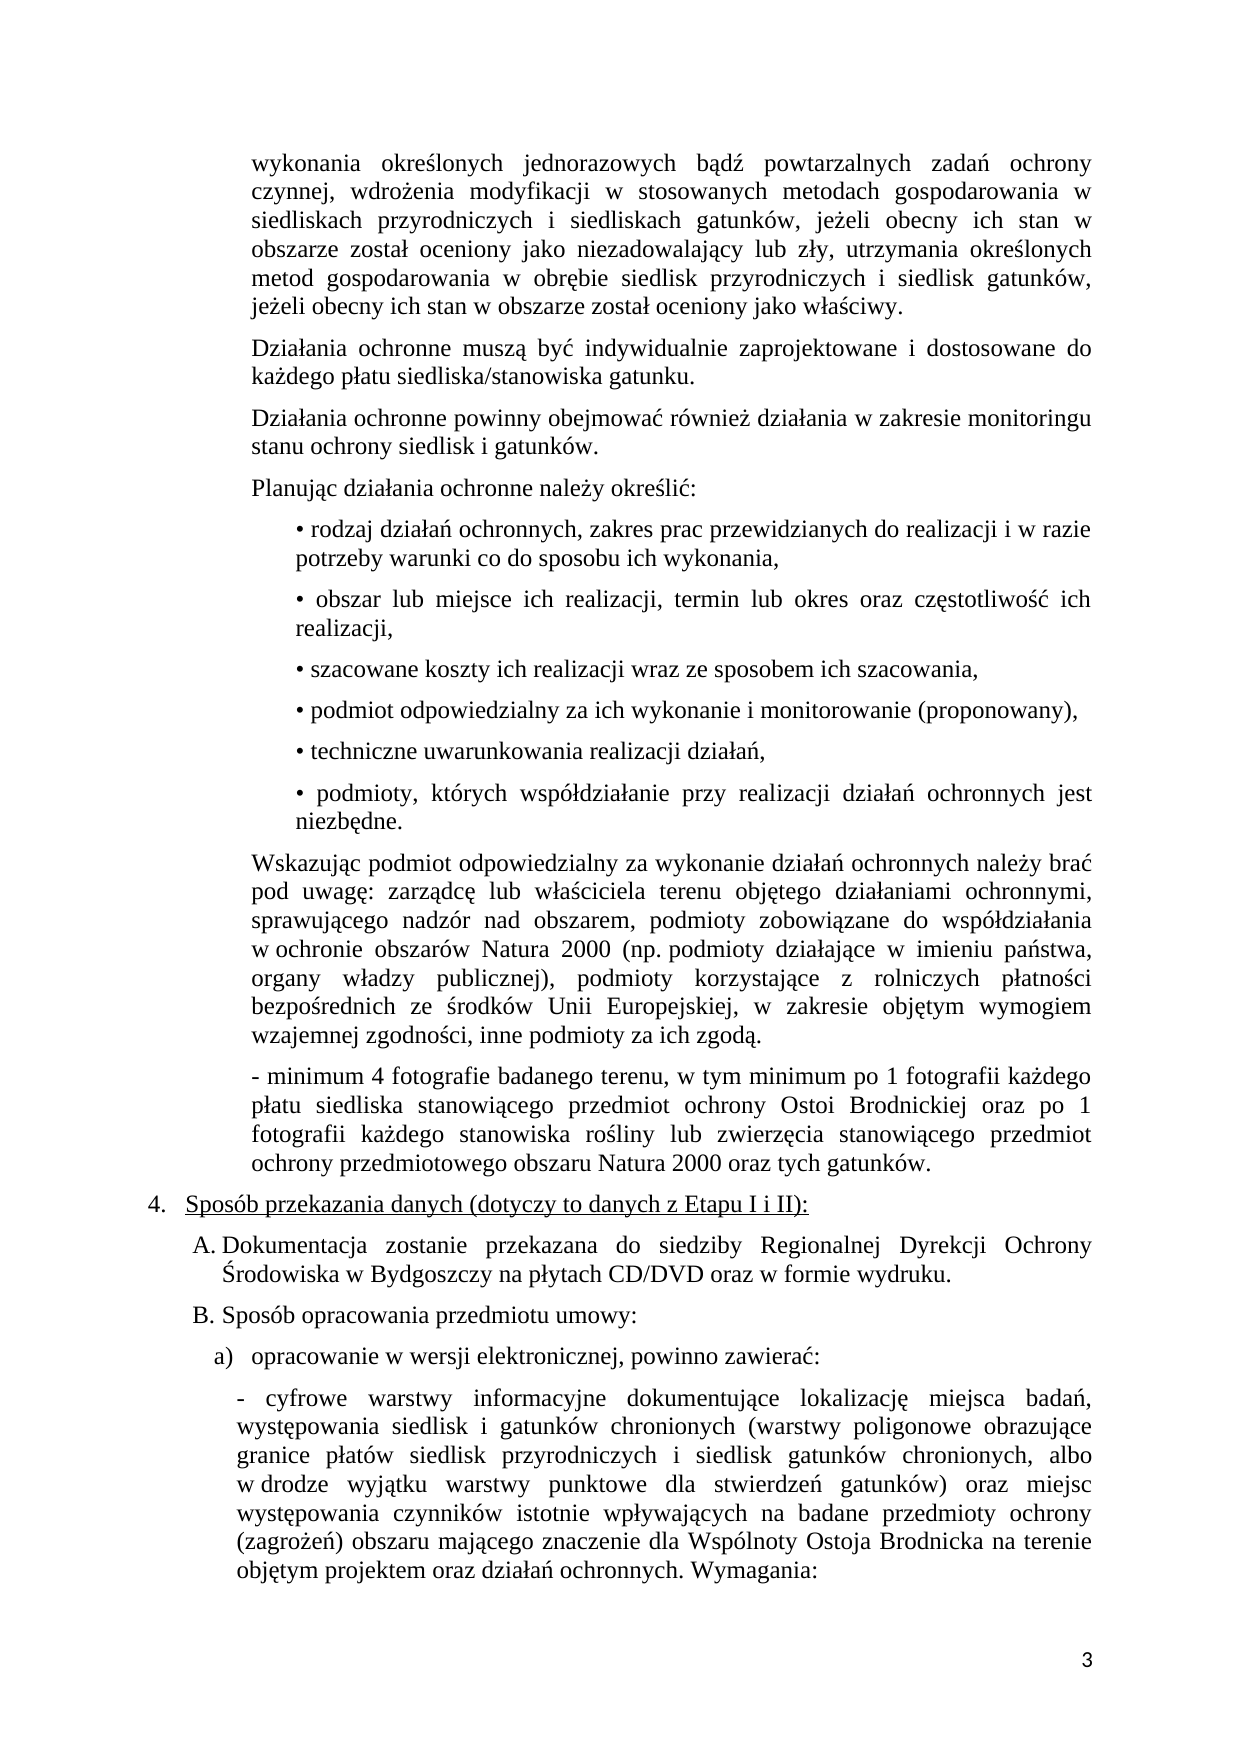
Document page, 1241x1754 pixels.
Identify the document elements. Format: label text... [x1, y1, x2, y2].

text • techniczne uwarunkowania realizacji działań, [295, 736, 1092, 765]
list Sposób opracowania przedmiotu umowy: [192, 1300, 1092, 1329]
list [251, 148, 1092, 320]
text • rodzaj działań ochronnych, zakres prac przewidzianych do realizacji i w razie potrzeby warunki co do sposobu ich wykonania, [295, 514, 1092, 571]
list Wskazując podmiot odpowiedzialny za wykonanie działań ochronnych należy brać pod uwagę: zarządcę lub właściciela terenu objętego działaniami ochronnymi, sprawującego nadzór nad obszarem, podmioty zobowiązane do współdziałania w ochronie obszarów Natura 2000 (np. podmioty działające w imieniu państwa, organy władzy publicznej), podmioty korzystające z rolniczych płatności bezpośrednich ze środków Unii Europejskiej, w zakresie objętym wymogiem wzajemnej zgodności, inne podmioty za ich zgodą. [251, 848, 1092, 1049]
list - minimum 4 fotografie badanego terenu, w tym minimum po 1 fotografii każdego płatu siedliska stanowiącego przedmiot ochrony Ostoi Brodnickiej oraz po 1 fotografii każdego stanowiska rośliny lub zwierzęcia stanowiącego przedmiot ochrony przedmiotowego obszaru Natura 2000 oraz tych gatunków. [251, 1061, 1092, 1176]
text • obszar lub miejsce ich realizacji, termin lub okres oraz częstotliwość ich realizacji, [295, 584, 1092, 641]
list Planując działania ochronne należy określić: [215, 473, 1092, 501]
list Działania ochronne muszą być indywidualnie zaprojektowane i dostosowane do każdego płatu siedliska/stanowiska gatunku. [251, 333, 1092, 390]
text - cyfrowe warstwy informacyjne dokumentujące lokalizację miejsca badań, występowania siedlisk i gatunków chronionych (warstwy poligonowe obrazujące granice płatów siedlisk przyrodniczych i siedlisk gatunków chronionych, albo w drodze wyjątku warstwy punktowe dla stwierdzeń gatunków) oraz miejsc występowania czynników istotnie wpływających na badane przedmioty ochrony (zagrożeń) obszaru mającego znaczenie dla Wspólnoty Ostoja Brodnicka na terenie objętym projektem oraz działań ochronnych. Wymagania: [236, 1383, 1092, 1584]
text • szacowane koszty ich realizacji wraz ze sposobem ich szacowania, [295, 654, 1092, 683]
list opracowanie w wersji elektronicznej, powinno zawierać: [214, 1341, 1092, 1370]
text • podmioty, których współdziałanie przy realizacji działań ochronnych jest niezbędne. [295, 778, 1092, 835]
list Dokumentacja zostanie przekazana do siedziby Regionalnej Dyrekcji Ochrony Środowiska w Bydgoszczy na płytach CD/DVD oraz w formie wydruku. [192, 1230, 1092, 1288]
list Działania ochronne powinny obejmować również działania w zakresie monitoringu stanu ochrony siedlisk i gatunków. [251, 403, 1092, 460]
list Sposób przekazania danych (dotyczy to danych z Etapu I i II): [148, 1189, 1092, 1218]
text • podmiot odpowiedzialny za ich wykonanie i monitorowanie (proponowany), [295, 695, 1092, 724]
